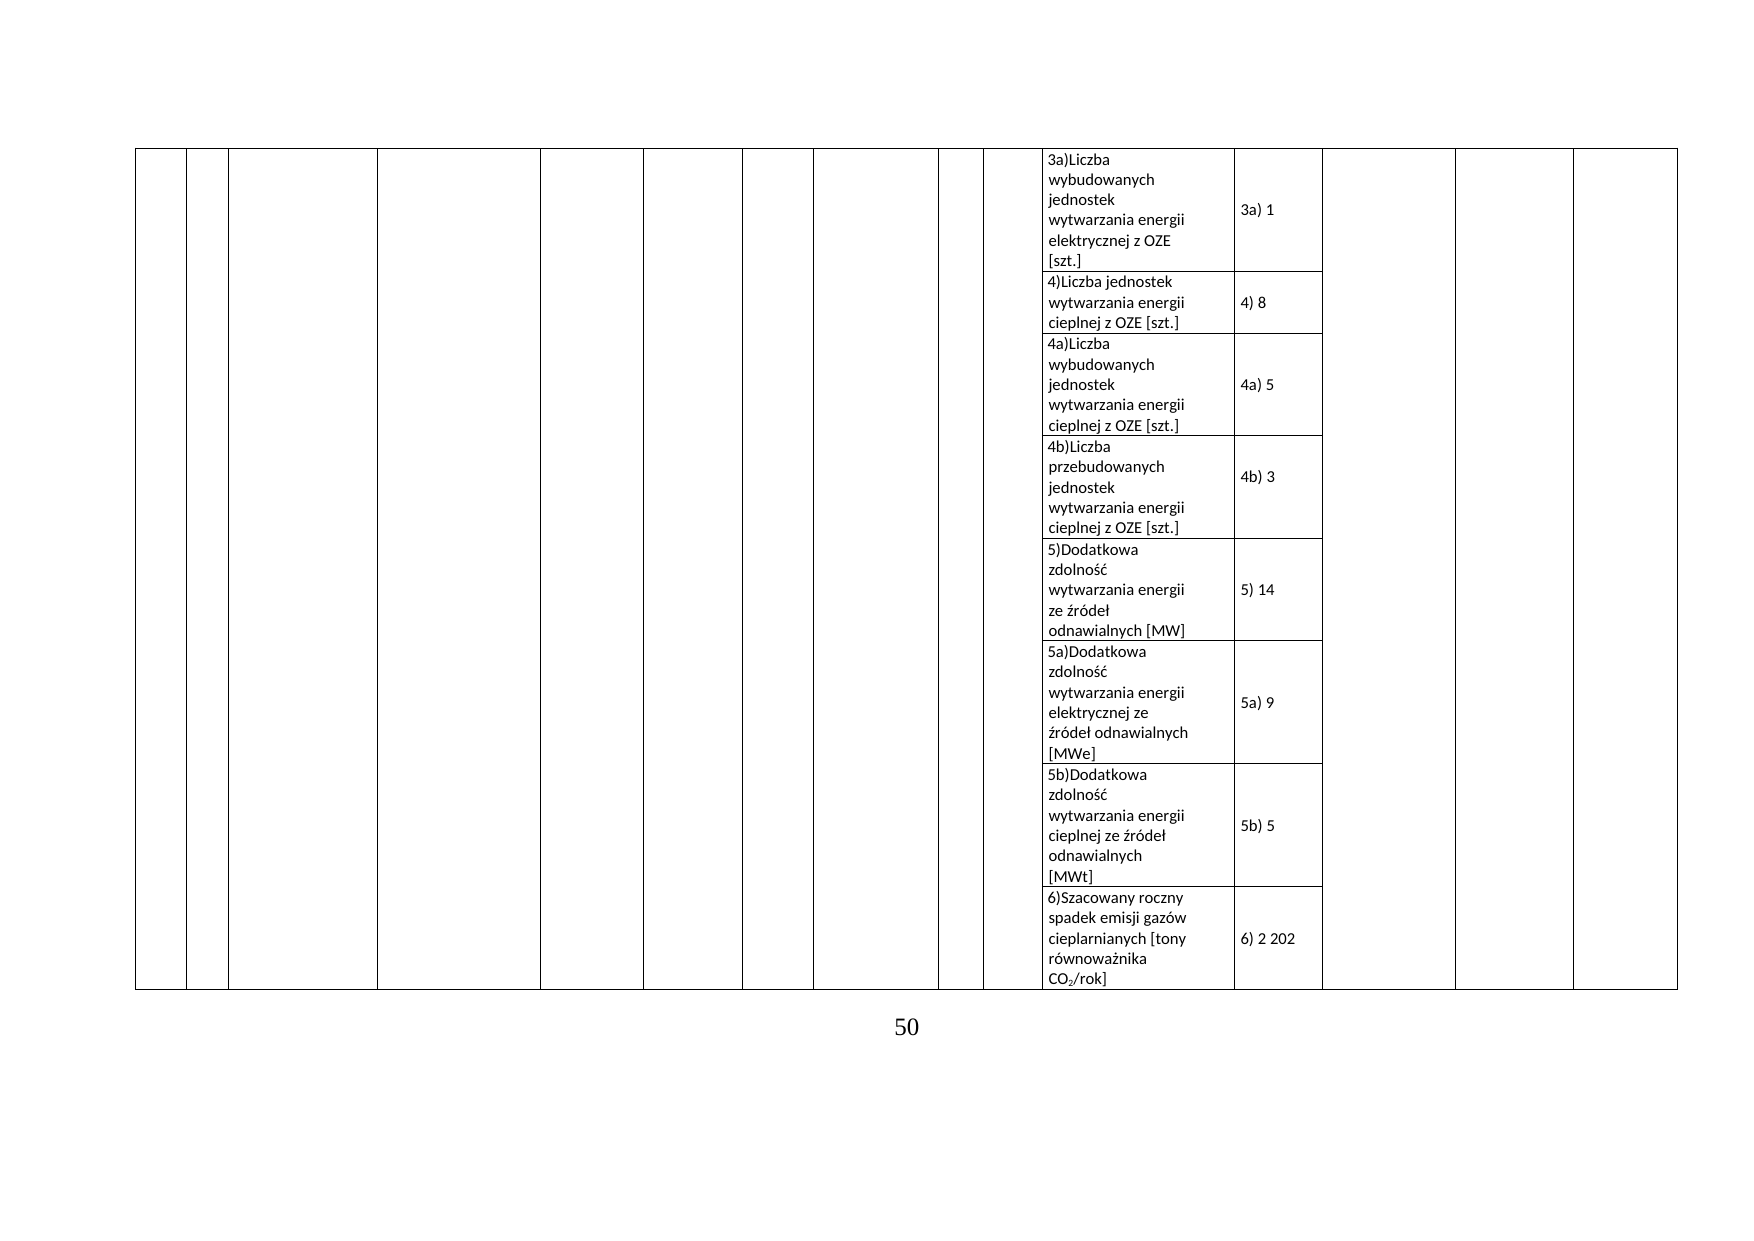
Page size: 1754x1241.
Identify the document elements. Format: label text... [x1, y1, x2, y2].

table_cell 5a) 9 [1235, 641, 1322, 763]
table_cell 5)Dodatkowa zdolność wytwarzania energii ze źródeł odnawialnych [MW] [1043, 539, 1234, 640]
table_cell 5) 14 [1235, 539, 1322, 640]
table_cell 3a) 1 [1235, 149, 1322, 271]
table_cell 4b)Liczba przebudowanych jednostek wytwarzania energii cieplnej z OZE [szt.] [1043, 436, 1234, 538]
table_cell 4a)Liczba wybudowanych jednostek wytwarzania energii cieplnej z OZE [szt.] [1043, 334, 1234, 435]
table_cell 6) 2 202 [1235, 887, 1322, 989]
table_cell 4a) 5 [1235, 334, 1322, 435]
table_cell 4)Liczba jednostek wytwarzania energii cieplnej z OZE [szt.] [1043, 272, 1234, 333]
table_cell 3a)Liczba wybudowanych jednostek wytwarzania energii elektrycznej z OZE [szt.] [1043, 149, 1234, 271]
table_cell 4b) 3 [1235, 436, 1322, 538]
table_cell 5b)Dodatkowa zdolność wytwarzania energii cieplnej ze źródeł odnawialnych [MWt] [1043, 764, 1234, 886]
table_cell 6)Szacowany roczny spadek emisji gazów cieplarnianych [tony równoważnika CO2/rok] [1043, 887, 1234, 989]
table_cell 5a)Dodatkowa zdolność wytwarzania energii elektrycznej ze źródeł odnawialnych [MWe] [1043, 641, 1234, 763]
table_cell 5b) 5 [1235, 764, 1322, 886]
table_cell 4) 8 [1235, 272, 1322, 333]
